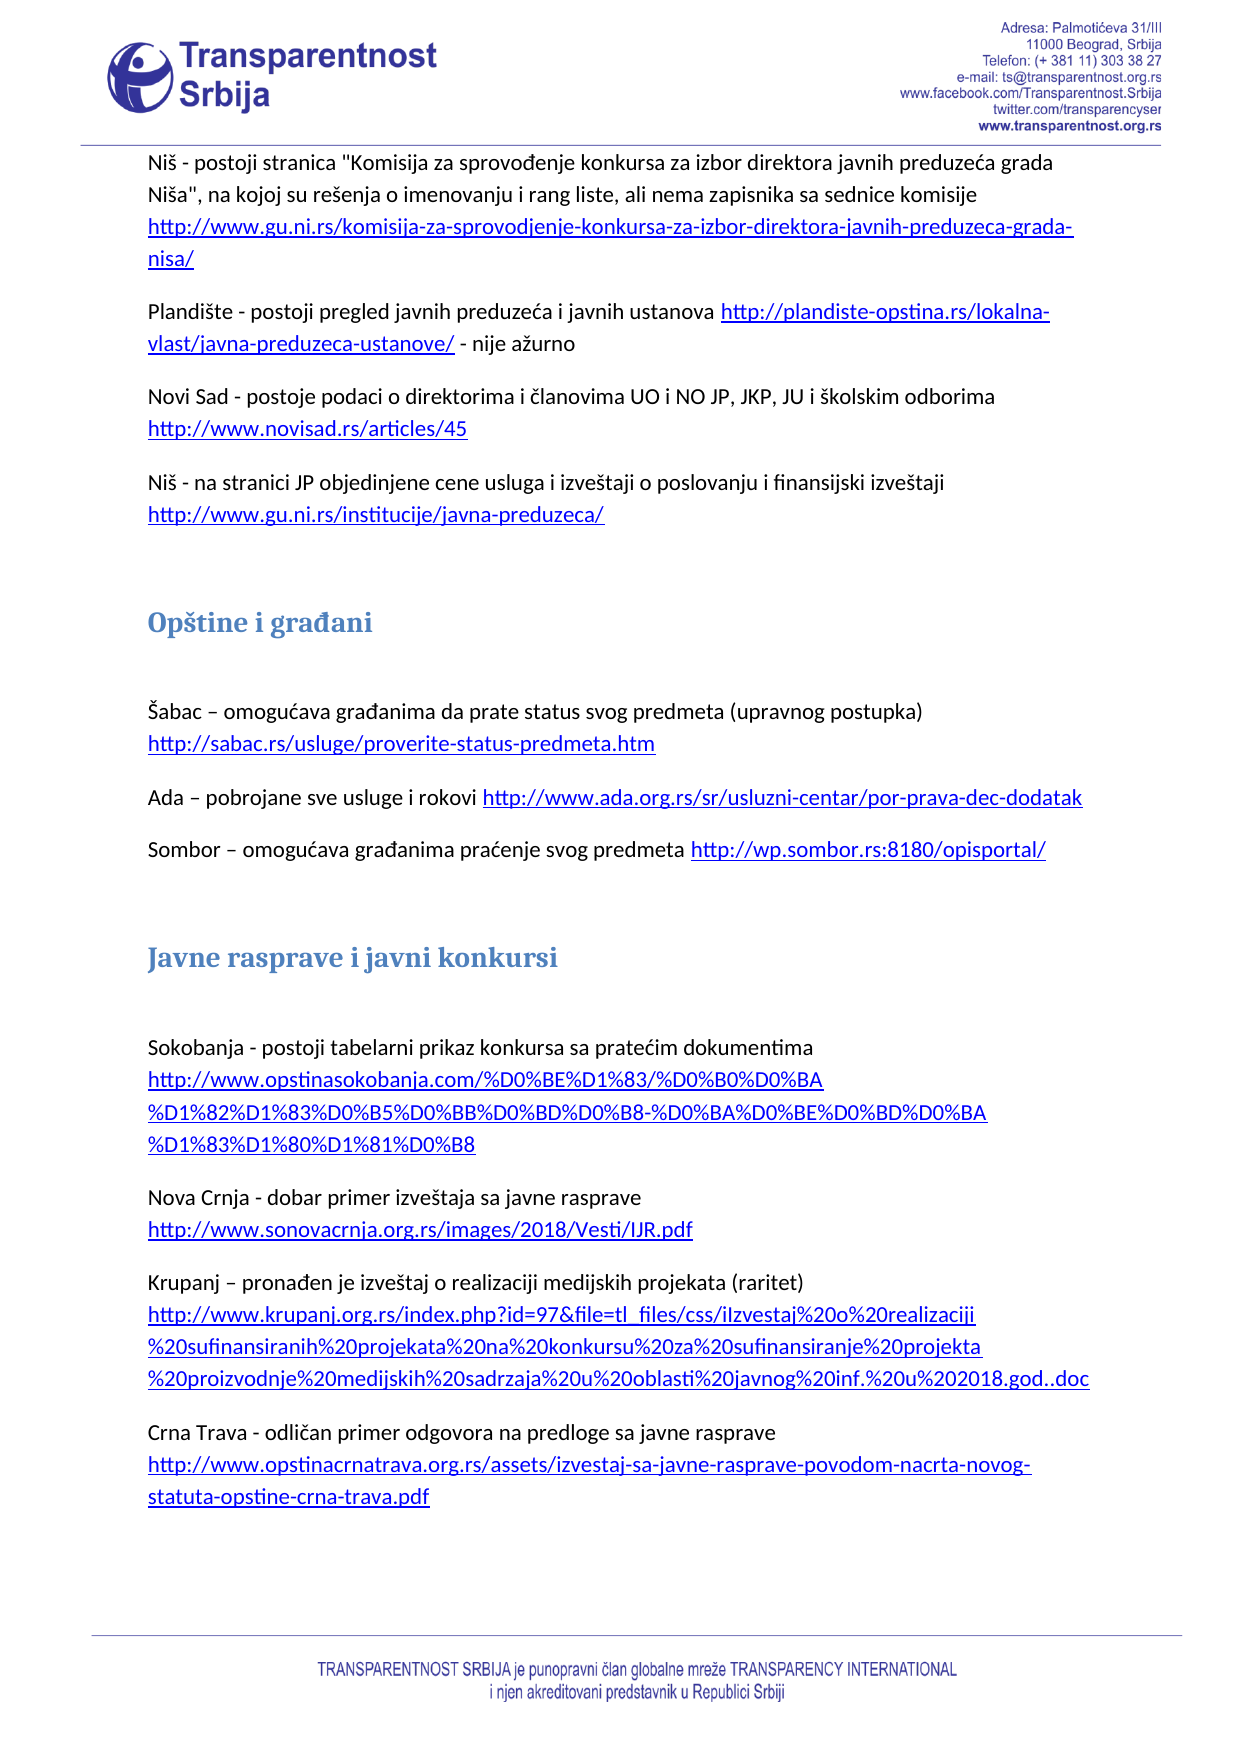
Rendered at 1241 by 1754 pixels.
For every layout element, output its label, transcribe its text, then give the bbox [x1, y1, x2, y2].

subtitle Opštine i građani [148, 606, 1093, 639]
text Niš - postoji stranica "Komisija za sprovođenje konkursa za izbor direktora javnih preduzeća grada Niša", na kojoj su rešenja o imenovanju i rang liste, ali nema zapisnika sa sednice komisije http://www.gu.ni.rs/komisija-za-sprovodjenje-konkursa-za-izbor-direktora-javnih-preduzeca-grada-nisa/ [148, 148, 1093, 272]
text Šabac – omogućava građanima da prate status svog predmeta (upravnog postupka) http://sabac.rs/usluge/proverite-status-predmeta.htm [148, 697, 1093, 758]
text Krupanj – pronađen je izveštaj o realizaciji medijskih projekata (raritet) http://www.krupanj.org.rs/index.php?id=97&file=tl_files/css/iIzvestaj%20o%20realizaciji%20sufinansiranih%20projekata%20na%20konkursu%20za%20sufinansiranje%20projekta%20proizvodnje%20medijskih%20sadrzaja%20u%20oblasti%20javnog%20inf.%20u%202018.god..doc [148, 1268, 1093, 1393]
text Sombor – omogućava građanima praćenje svog predmeta http://wp.sombor.rs:8180/opisportal/ [148, 836, 1093, 864]
text Novi Sad - postoje podaci o direktorima i članovima UO i NO JP, JKP, JU i školskim odborima http://www.novisad.rs/articles/45 [148, 382, 1093, 443]
subtitle Javne rasprave i javni konkursi [148, 942, 1093, 975]
picture [80, 22, 1162, 146]
text Nova Crnja - dobar primer izveštaja sa javne rasprave http://www.sonovacrnja.org.rs/images/2018/Vesti/IJR.pdf [148, 1183, 1093, 1243]
text Plandište - postoji pregled javnih preduzeća i javnih ustanova http://plandiste-opstina.rs/lokalna-vlast/javna-preduzeca-ustanove/ - nije ažurno [148, 297, 1093, 357]
text Niš - na stranici JP objedinjene cene usluga i izveštaji o poslovanju i finansijski izveštaji http://www.gu.ni.rs/institucije/javna-preduzeca/ [148, 468, 1093, 528]
picture [91, 1635, 1183, 1702]
text Ada – pobrojane sve usluge i rokovi http://www.ada.org.rs/sr/usluzni-centar/por-prava-dec-dodatak [148, 783, 1093, 811]
text Sokobanja - postoji tabelarni prikaz konkursa sa pratećim dokumentima http://www.opstinasokobanja.com/%D0%BE%D1%83/%D0%B0%D0%BA%D1%82%D1%83%D0%B5%D0%BB%D0%BD%D0%B8-%D0%BA%D0%BE%D0%BD%D0%BA%D1%83%D1%80%D1%81%D0%B8 [148, 1033, 1093, 1158]
text Crna Trava - odličan primer odgovora na predloge sa javne rasprave http://www.opstinacrnatrava.org.rs/assets/izvestaj-sa-javne-rasprave-povodom-nacrta-novog-statuta-opstine-crna-trava.pdf [148, 1418, 1093, 1510]
